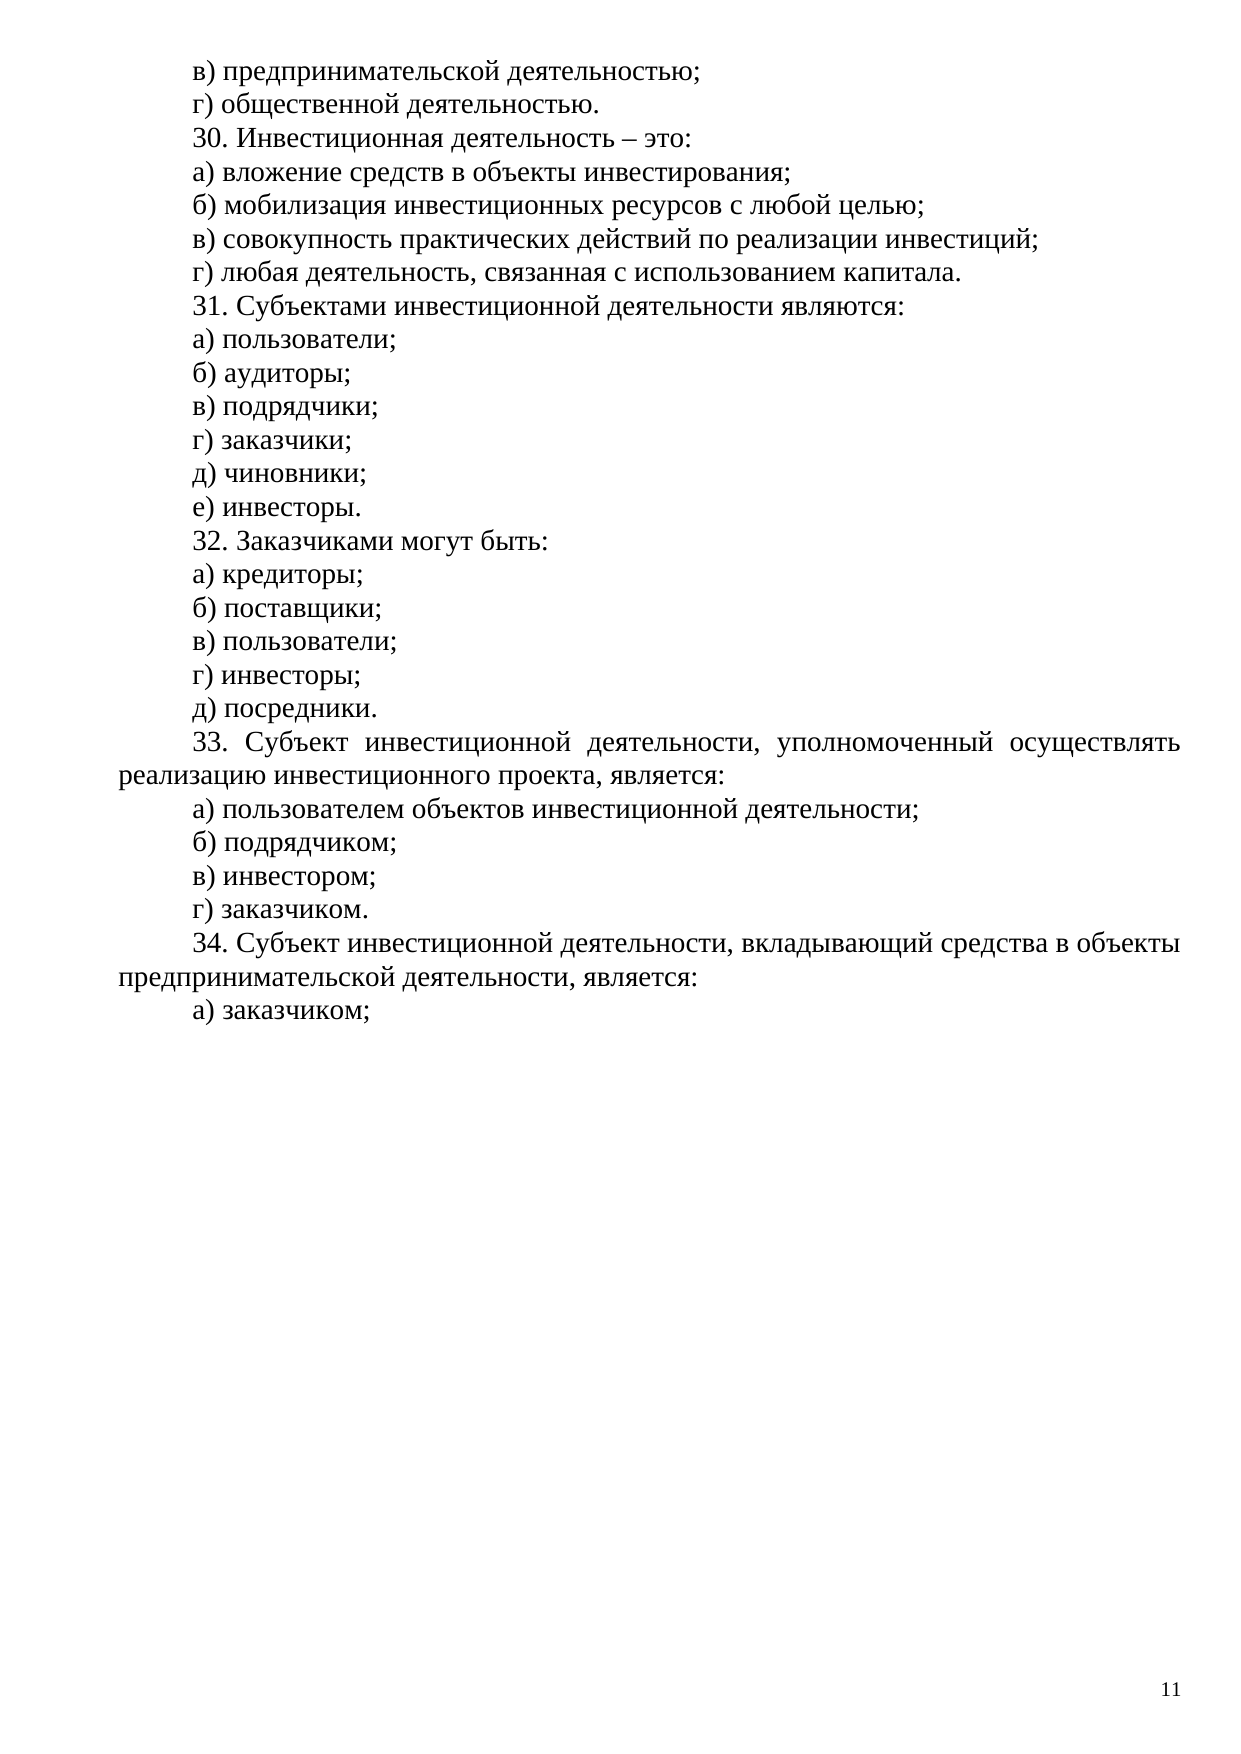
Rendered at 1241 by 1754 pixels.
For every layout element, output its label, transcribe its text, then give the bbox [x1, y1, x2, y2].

list б) мобилизация инвестиционных ресурсов с любой целью; [118, 187, 1181, 221]
list в) предпринимательской деятельностью; [118, 53, 1181, 87]
list а) вложение средств в объекты инвестирования; [118, 154, 1181, 187]
list е) инвесторы. [118, 489, 1181, 523]
list 30. Инвестиционная деятельность – это: [118, 120, 1181, 154]
list г) заказчики; [118, 422, 1181, 456]
list а) пользователем объектов инвестиционной деятельности; [118, 791, 1181, 824]
list в) совокупность практических действий по реализации инвестиций; [118, 221, 1181, 254]
list б) подрядчиком; [118, 824, 1181, 858]
list 33. Субъект инвестиционной деятельности, уполномоченный осуществлять реализацию инвестиционного проекта, является: [118, 724, 1181, 791]
list а) кредиторы; [118, 556, 1181, 590]
list г) общественной деятельностью. [118, 87, 1181, 120]
list д) чиновники; [118, 456, 1181, 489]
list 31. Субъектами инвестиционной деятельности являются: [118, 288, 1181, 321]
list 32. Заказчиками могут быть: [118, 523, 1181, 556]
list г) любая деятельность, связанная с использованием капитала. [118, 254, 1181, 288]
list г) заказчиком. [118, 892, 1181, 925]
list б) поставщики; [118, 590, 1181, 623]
list д) посредники. [118, 690, 1181, 724]
list в) инвестором; [118, 858, 1181, 892]
list а) заказчиком; [118, 992, 1181, 1026]
list г) инвесторы; [118, 657, 1181, 690]
list в) пользователи; [118, 623, 1181, 657]
list а) пользователи; [118, 321, 1181, 355]
list в) подрядчики; [118, 388, 1181, 422]
list 34. Субъект инвестиционной деятельности, вкладывающий средства в объекты предпринимательской деятельности, является: [118, 925, 1181, 992]
list б) аудиторы; [118, 355, 1181, 388]
